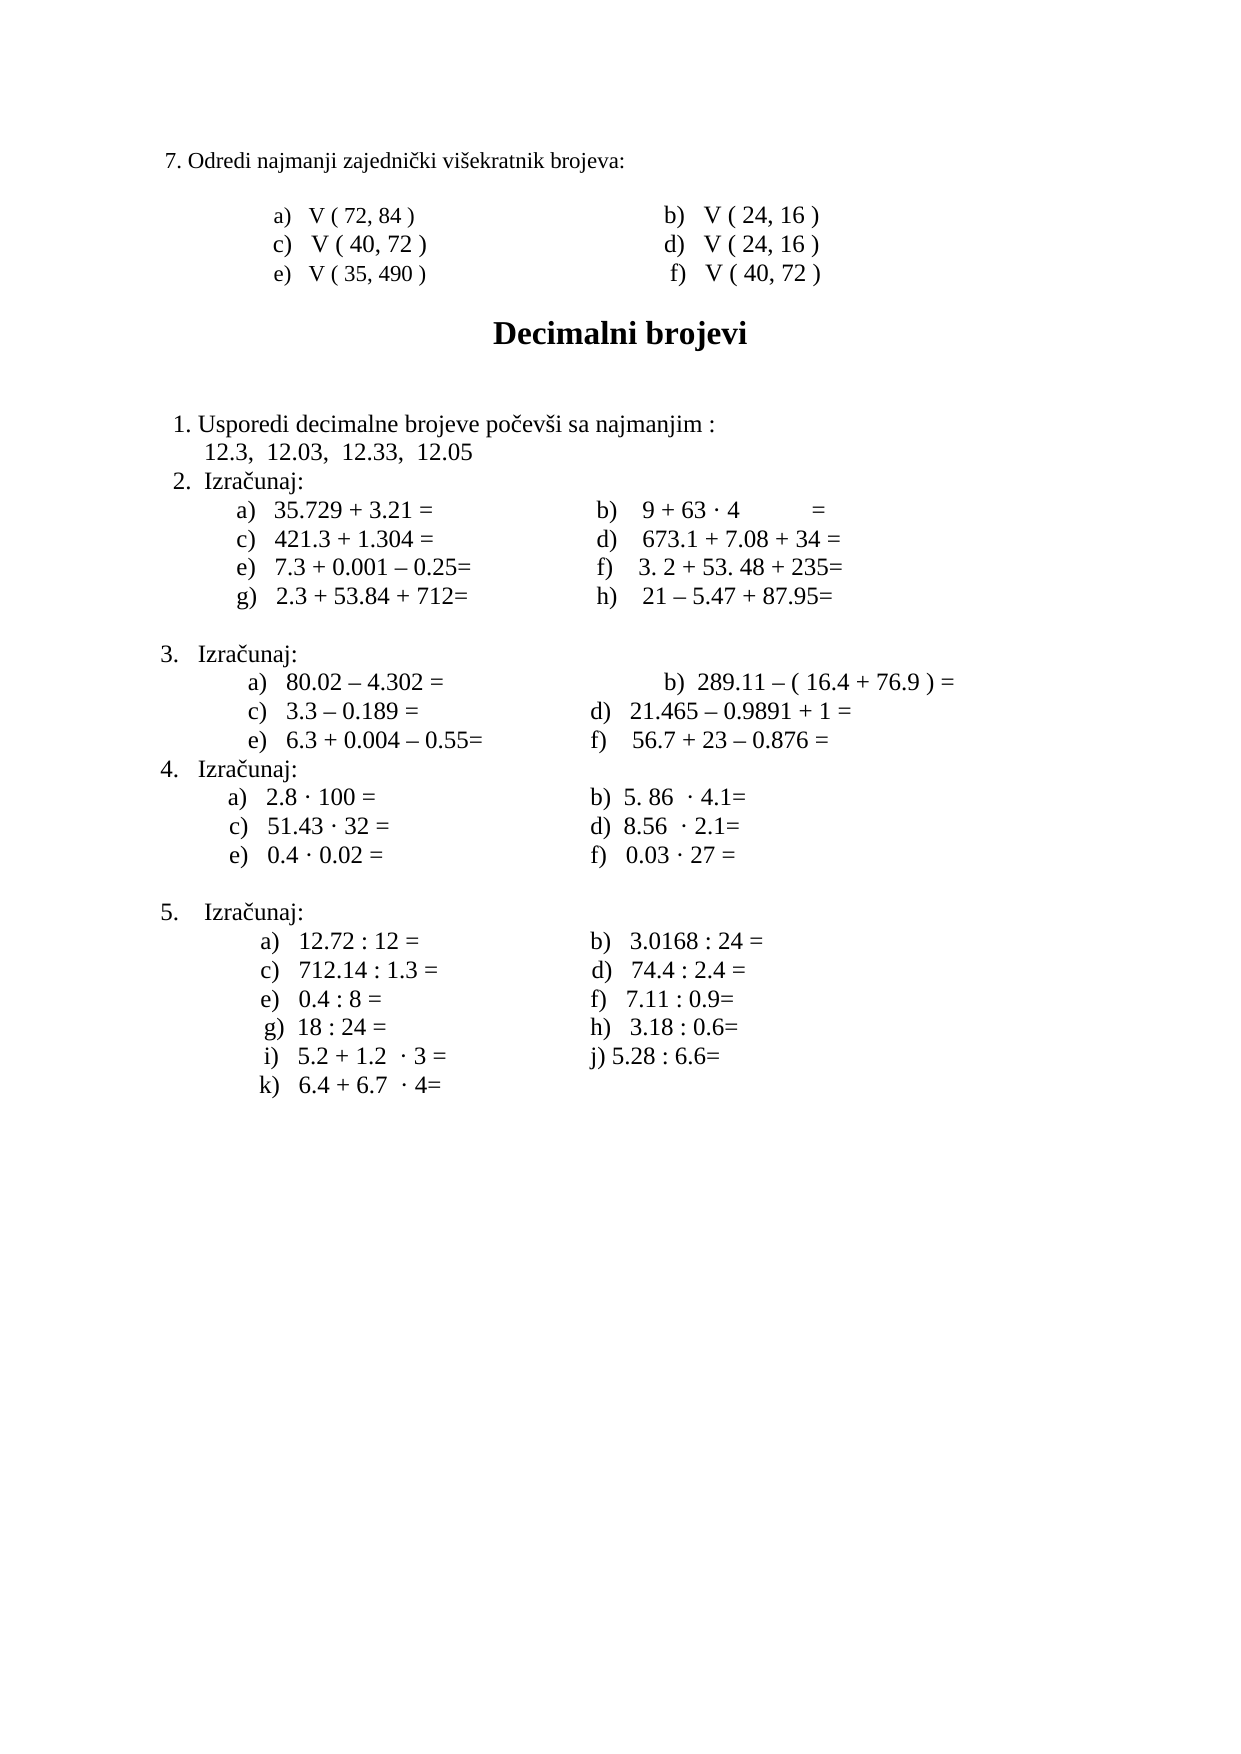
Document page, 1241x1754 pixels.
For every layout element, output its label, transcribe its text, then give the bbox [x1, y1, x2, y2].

text 3. Izračunaj: [148, 639, 1093, 667]
text i) 5.2 + 1.2 · 3 = j) 5.28 : 6.6= [251, 1041, 1093, 1070]
text a) 12.72 : 12 = b) 3.0168 : 24 = [148, 926, 1093, 955]
text e) 6.3 + 0.004 – 0.55= f) 56.7 + 23 – 0.876 = [248, 725, 1093, 754]
text c) 712.14 : 1.3 = d) 74.4 : 2.4 = [260, 955, 1093, 984]
text c) 3.3 – 0.189 = d) 21.465 – 0.9891 + 1 = [248, 696, 1093, 725]
text Decimalni brojevi [148, 313, 1093, 351]
text c) 51.43 · 32 = d) 8.56 · 2.1= [210, 811, 1093, 840]
text e) 7.3 + 0.001 – 0.25= f) 3. 2 + 53. 48 + 235= [236, 552, 1093, 581]
text 7. Odredi najmanji zajednički višekratnik brojeva: [148, 148, 1093, 174]
text g) 18 : 24 = h) 3.18 : 0.6= [251, 1012, 1093, 1041]
text 4. Izračunaj: [148, 754, 1093, 782]
text a) V ( 72, 84 ) b) V ( 24, 16 ) [148, 200, 1093, 229]
text e) 0.4 · 0.02 = f) 0.03 · 27 = [148, 840, 1093, 869]
text c) V ( 40, 72 ) d) V ( 24, 16 ) [210, 229, 1093, 258]
text c) 421.3 + 1.304 = d) 673.1 + 7.08 + 34 = [236, 524, 1093, 552]
text 5. Izračunaj: [148, 897, 1093, 926]
text 12.3, 12.03, 12.33, 12.05 [173, 437, 1093, 466]
text k) 6.4 + 6.7 · 4= [162, 1070, 1093, 1099]
text 1. Usporedi decimalne brojeve počevši sa najmanjim : [173, 409, 1093, 437]
text e) 0.4 : 8 = f) 7.11 : 0.9= [260, 984, 1093, 1012]
text g) 2.3 + 53.84 + 712= h) 21 – 5.47 + 87.95= [236, 581, 1093, 610]
text e) V ( 35, 490 ) f) V ( 40, 72 ) [148, 258, 1093, 287]
text 2. Izračunaj: [173, 466, 1093, 495]
list 35.729 + 3.21 = b) 9 + 63 · 4 = [236, 495, 1093, 524]
text a) 80.02 – 4.302 = b) 289.11 – ( 16.4 + 76.9 ) = [248, 667, 1093, 696]
text a) 2.8 · 100 = b) 5. 86 · 4.1= [148, 782, 1093, 811]
